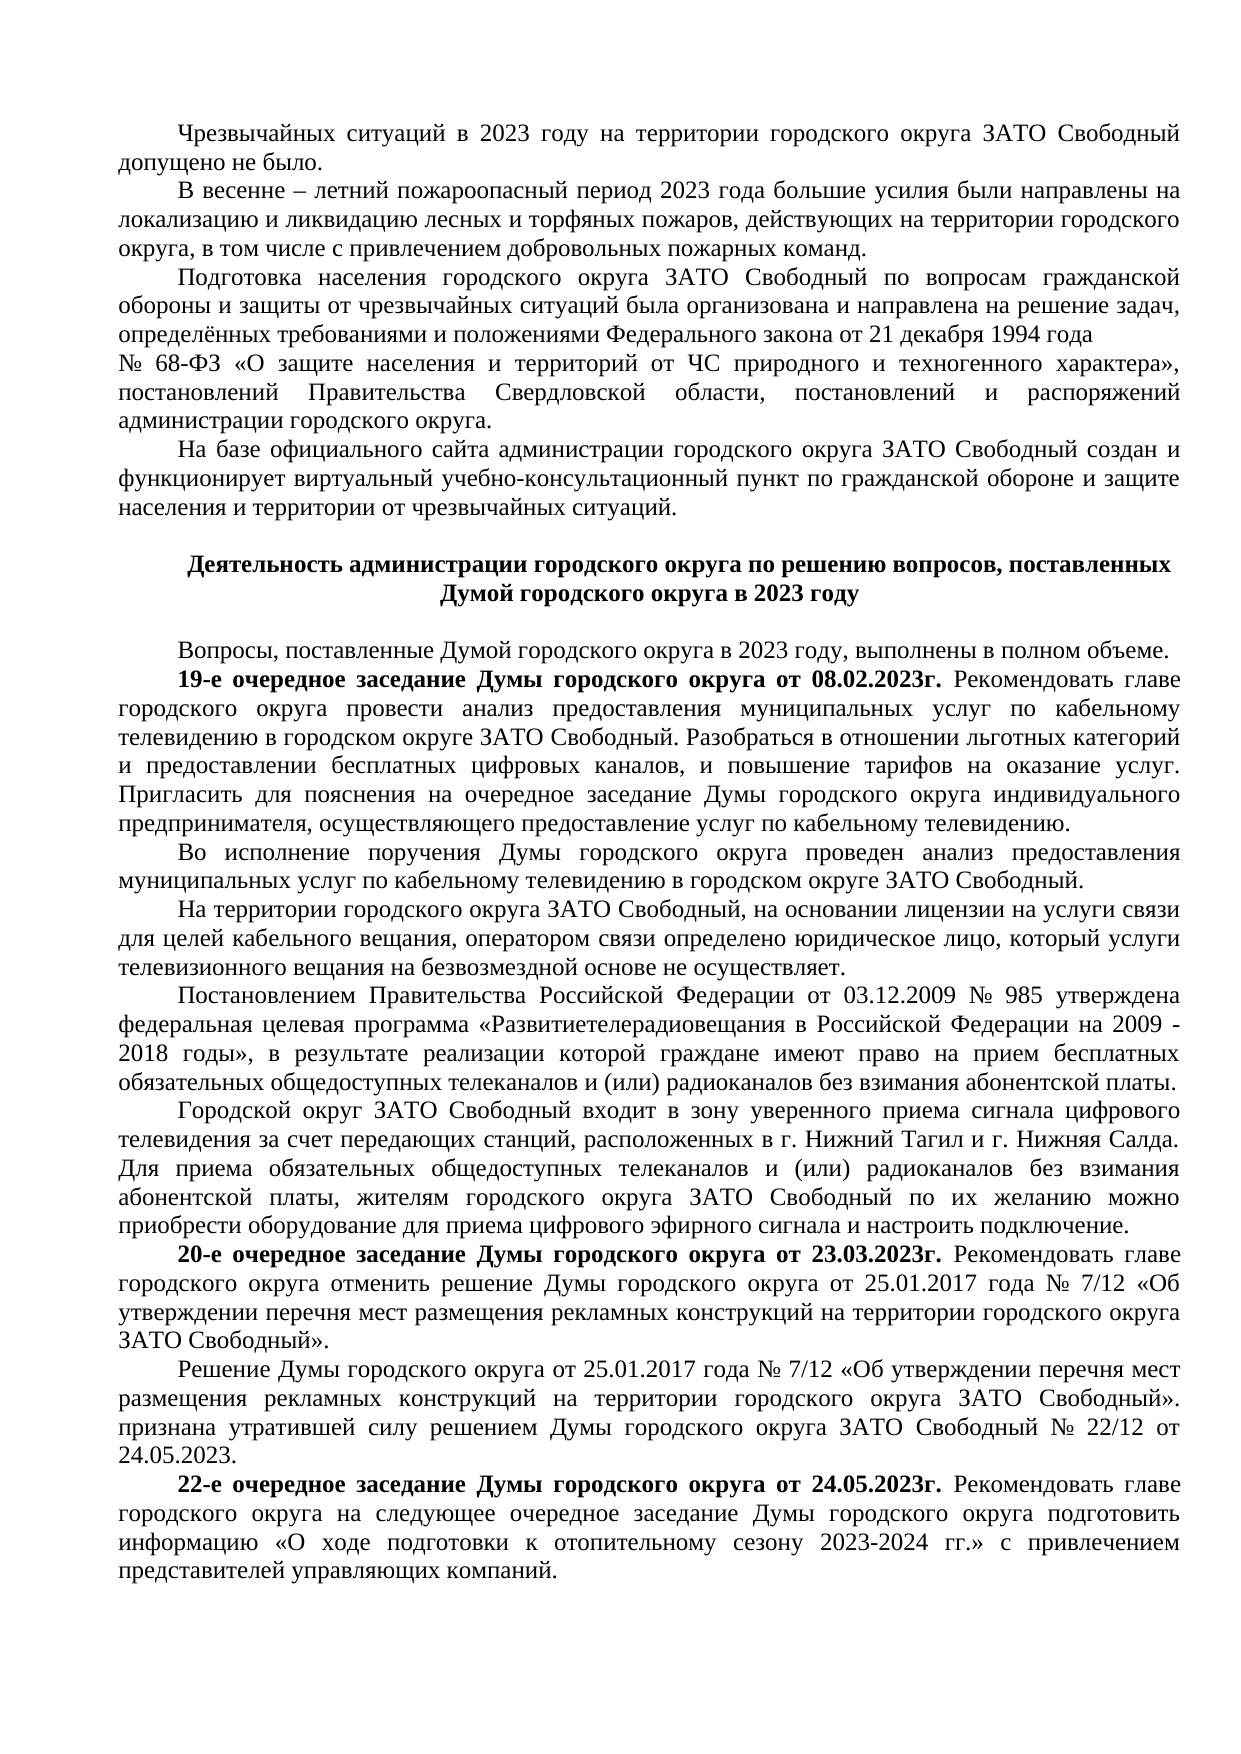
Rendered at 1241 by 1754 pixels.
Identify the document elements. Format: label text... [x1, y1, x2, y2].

text Подготовка населения городского округа ЗАТО Свободный по вопросам гражданской обороны и защиты от чрезвычайных ситуаций была организована и направлена на решение задач, определённых требованиями и положениями Федерального закона от 21 декабря 1994 года [118, 262, 1181, 348]
text Чрезвычайных ситуаций в 2023 году на территории городского округа ЗАТО Свободный допущено не было. [118, 118, 1181, 176]
text Во исполнение поручения Думы городского округа проведен анализ предоставления муниципальных услуг по кабельному телевидению в городском округе ЗАТО Свободный. [118, 837, 1181, 894]
text 22-е очередное заседание Думы городского округа от 24.05.2023г. Рекомендовать главе городского округа на следующее очередное заседание Думы городского округа подготовить информацию «О ходе подготовки к отопительному сезону 2023-2024 гг.» с привлечением представителей управляющих компаний. [118, 1469, 1181, 1584]
text № 68-ФЗ «О защите населения и территорий от ЧС природного и техногенного характера», постановлений Правительства Свердловской области, постановлений и распоряжений администрации городского округа. [118, 348, 1181, 434]
text Вопросы, поставленные Думой городского округа в 2023 году, выполнены в полном объеме. [118, 636, 1181, 664]
text Городской округ ЗАТО Свободный входит в зону уверенного приема сигнала цифрового телевидения за счет передающих станций, расположенных в г. Нижний Тагил и г. Нижняя Салда. Для приема обязательных общедоступных телеканалов и (или) радиоканалов без взимания абонентской платы, жителям городского округа ЗАТО Свободный по их желанию можно приобрести оборудование для приема цифрового эфирного сигнала и настроить подключение. [118, 1096, 1181, 1239]
text Деятельность администрации городского округа по решению вопросов, поставленных Думой городского округа в 2023 году [118, 549, 1181, 607]
text На территории городского округа ЗАТО Свободный, на основании лицензии на услуги связи для целей кабельного вещания, оператором связи определено юридическое лицо, который услуги телевизионного вещания на безвозмездной основе не осуществляет. [118, 894, 1181, 981]
text В весенне – летний пожароопасный период 2023 года большие усилия были направлены на локализацию и ликвидацию лесных и торфяных пожаров, действующих на территории городского округа, в том числе с привлечением добровольных пожарных команд. [118, 176, 1181, 262]
text 19-е очередное заседание Думы городского округа от 08.02.2023г. Рекомендовать главе городского округа провести анализ предоставления муниципальных услуг по кабельному телевидению в городском округе ЗАТО Свободный. Разобраться в отношении льготных категорий и предоставлении бесплатных цифровых каналов, и повышение тарифов на оказание услуг. Пригласить для пояснения на очередное заседание Думы городского округа индивидуального предпринимателя, осуществляющего предоставление услуг по кабельному телевидению. [118, 664, 1181, 837]
text На базе официального сайта администрации городского округа ЗАТО Свободный создан и функционирует виртуальный учебно-консультационный пункт по гражданской обороне и защите населения и территории от чрезвычайных ситуаций. [118, 434, 1181, 521]
text Решение Думы городского округа от 25.01.2017 года № 7/12 «Об утверждении перечня мест размещения рекламных конструкций на территории городского округа ЗАТО Свободный». признана утратившей силу решением Думы городского округа ЗАТО Свободный № 22/12 от 24.05.2023. [118, 1354, 1181, 1469]
text 20-е очередное заседание Думы городского округа от 23.03.2023г. Рекомендовать главе городского округа отменить решение Думы городского округа от 25.01.2017 года № 7/12 «Об утверждении перечня мест размещения рекламных конструкций на территории городского округа ЗАТО Свободный». [118, 1239, 1181, 1354]
text Постановлением Правительства Российской Федерации от 03.12.2009 № 985 утверждена федеральная целевая программа «Развитиетелерадиовещания в Российской Федерации на 2009 - 2018 годы», в результате реализации которой граждане имеют право на прием бесплатных обязательных общедоступных телеканалов и (или) радиоканалов без взимания абонентской платы. [118, 981, 1181, 1096]
